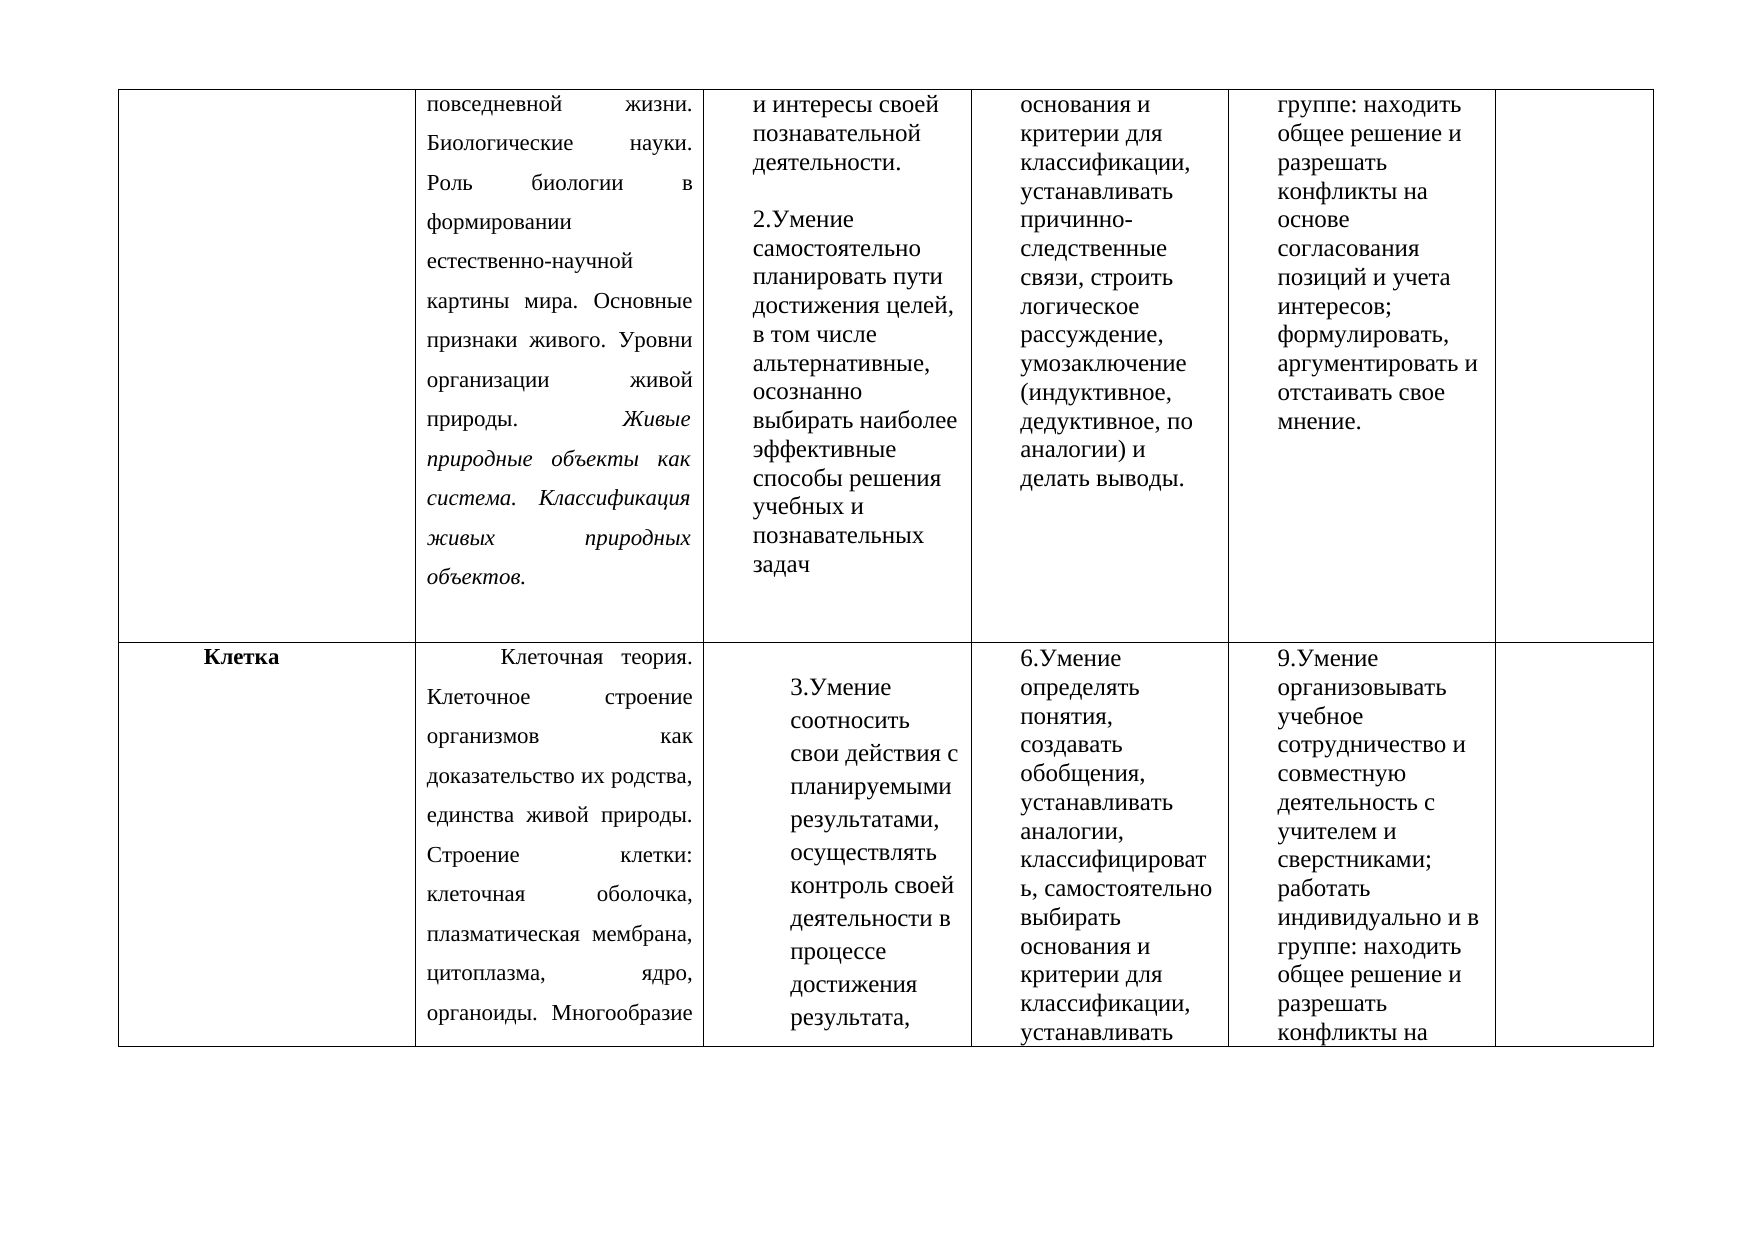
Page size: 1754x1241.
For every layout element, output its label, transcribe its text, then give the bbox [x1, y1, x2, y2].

table_cell Клетка [119, 643, 415, 1046]
table_cell [1496, 643, 1653, 1046]
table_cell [1229, 90, 1495, 642]
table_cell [972, 90, 1228, 642]
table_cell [416, 90, 703, 642]
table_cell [1229, 643, 1495, 1046]
table_cell [1496, 90, 1653, 642]
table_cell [704, 643, 971, 1046]
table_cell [416, 643, 703, 1046]
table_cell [119, 90, 415, 642]
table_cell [704, 90, 971, 642]
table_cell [972, 643, 1228, 1046]
